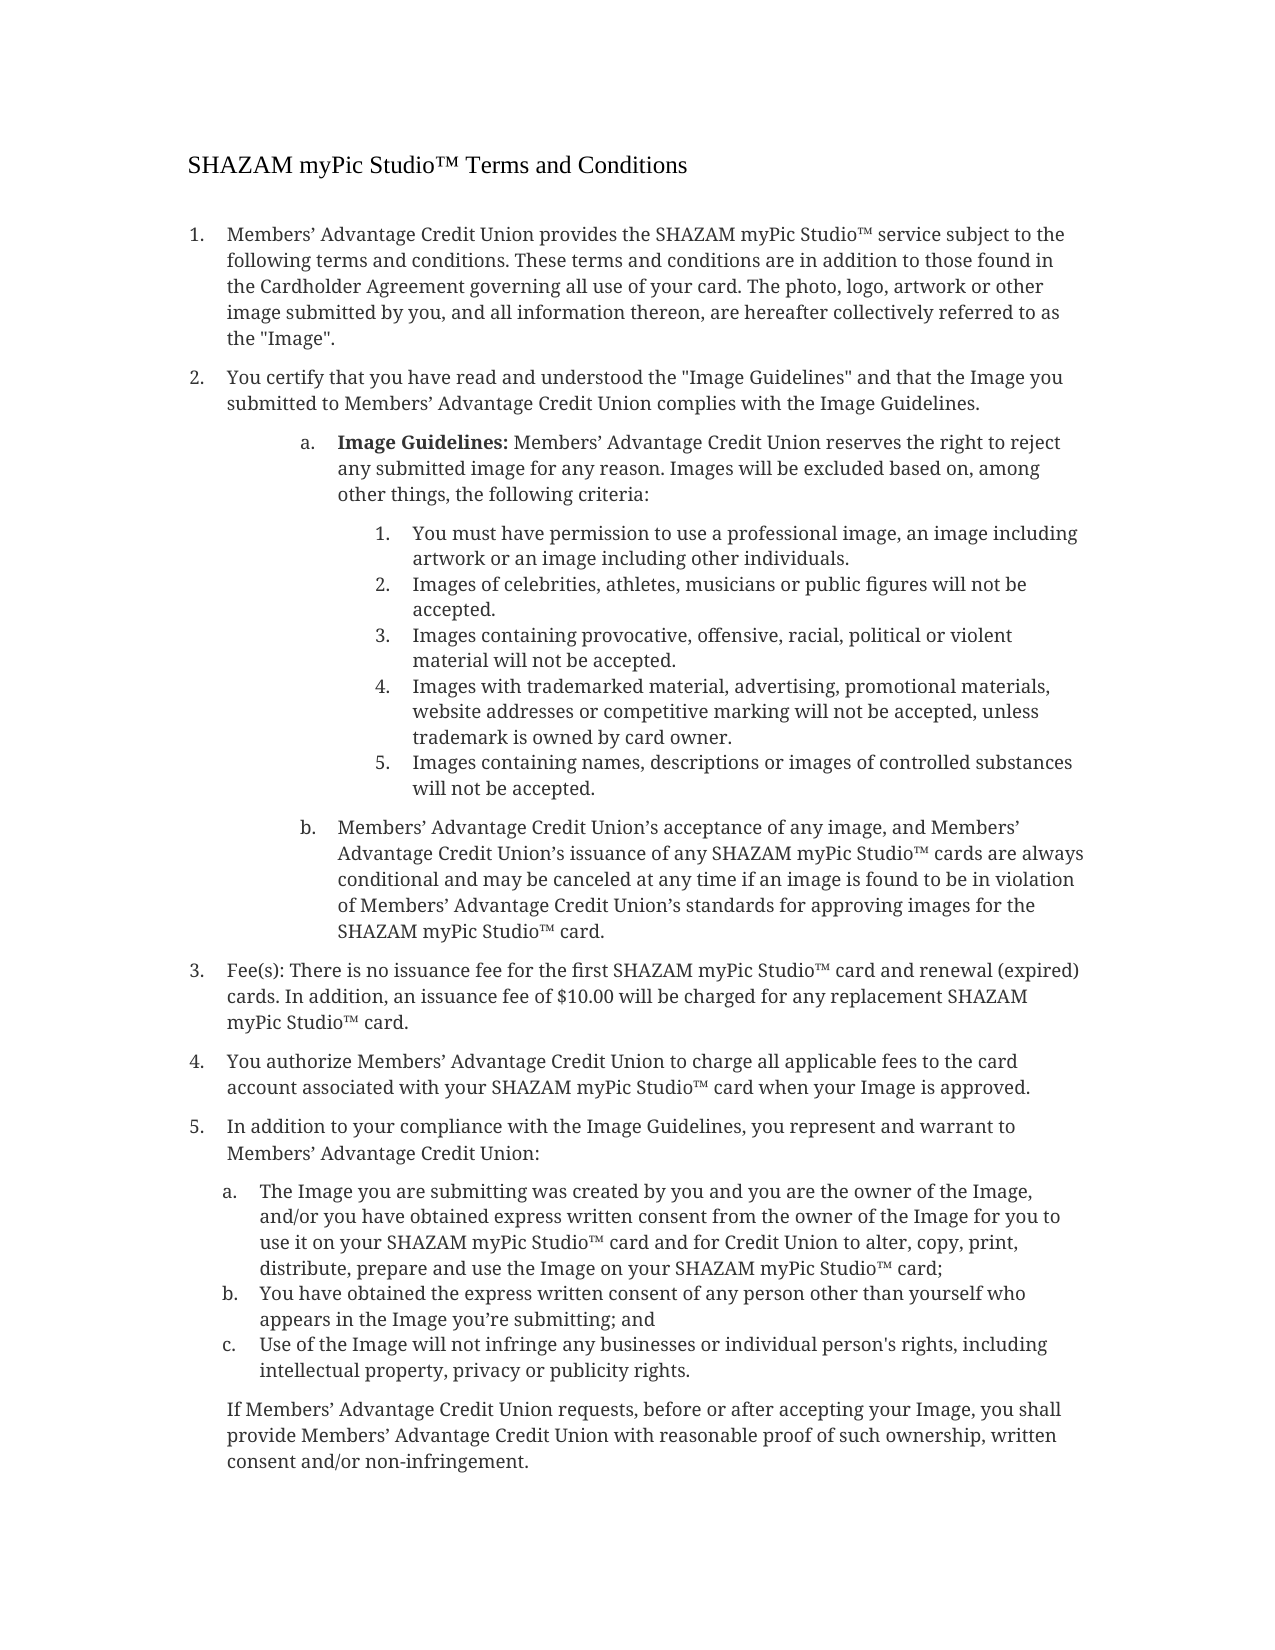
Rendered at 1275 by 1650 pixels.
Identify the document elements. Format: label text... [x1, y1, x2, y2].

text SHAZAM myPic Studio™ Terms and Conditions [187, 150, 1087, 179]
list Images containing provocative, offensive, racial, political or violent material will not be accepted. [375, 622, 1087, 673]
list Images of celebrities, athletes, musicians or public figures will not be accepted. [375, 571, 1087, 622]
list You have obtained the express written consent of any person other than yourself who appears in the Image you’re submitting; and [222, 1280, 1087, 1331]
list You authorize Members’ Advantage Credit Union to charge all applicable fees to the card account associated with your SHAZAM myPic Studio™ card when your Image is approved. [189, 1048, 1087, 1100]
list Members’ Advantage Credit Union’s acceptance of any image, and Members’ Advantage Credit Union’s issuance of any SHAZAM myPic Studio™ cards are always conditional and may be canceled at any time if an image is found to be in violation of Members’ Advantage Credit Union’s standards for approving images for the SHAZAM myPic Studio™ card. [300, 814, 1087, 944]
list You must have permission to use a professional image, an image including artwork or an image including other individuals. [375, 520, 1087, 571]
list Images containing names, descriptions or images of controlled substances will not be accepted. [375, 750, 1087, 801]
list Use of the Image will not infringe any businesses or individual person's rights, including intellectual property, privacy or publicity rights. [222, 1331, 1087, 1382]
text If Members’ Advantage Credit Union requests, before or after accepting your Image, you shall provide Members’ Advantage Credit Union with reasonable proof of such ownership, written consent and/or non-infringement. [227, 1396, 1087, 1474]
list You certify that you have read and understood the "Image Guidelines" and that the Image you submitted to Members’ Advantage Credit Union complies with the Image Guidelines. [189, 364, 1087, 416]
list The Image you are submitting was created by you and you are the owner of the Image, and/or you have obtained express written consent from the owner of the Image for you to use it on your SHAZAM myPic Studio™ card and for Credit Union to alter, copy, print, distribute, prepare and use the Image on your SHAZAM myPic Studio™ card; [222, 1178, 1087, 1280]
list Images with trademarked material, advertising, promotional materials, website addresses or competitive marking will not be accepted, unless trademark is owned by card owner. [375, 673, 1087, 750]
list Fee(s): There is no issuance fee for the first SHAZAM myPic Studio™ card and renewal (expired) cards. In addition, an issuance fee of $10.00 will be charged for any replacement SHAZAM myPic Studio™ card. [189, 957, 1087, 1035]
list In addition to your compliance with the Image Guidelines, you represent and warrant to Members’ Advantage Credit Union: [189, 1113, 1087, 1165]
list Image Guidelines: Members’ Advantage Credit Union reserves the right to reject any submitted image for any reason. Images will be excluded based on, among other things, the following criteria: [300, 429, 1087, 507]
list Members’ Advantage Credit Union provides the SHAZAM myPic Studio™ service subject to the following terms and conditions. These terms and conditions are in addition to those found in the Cardholder Agreement governing all use of your card. The photo, logo, artwork or other image submitted by you, and all information thereon, are hereafter collectively referred to as the "Image". [189, 221, 1087, 351]
